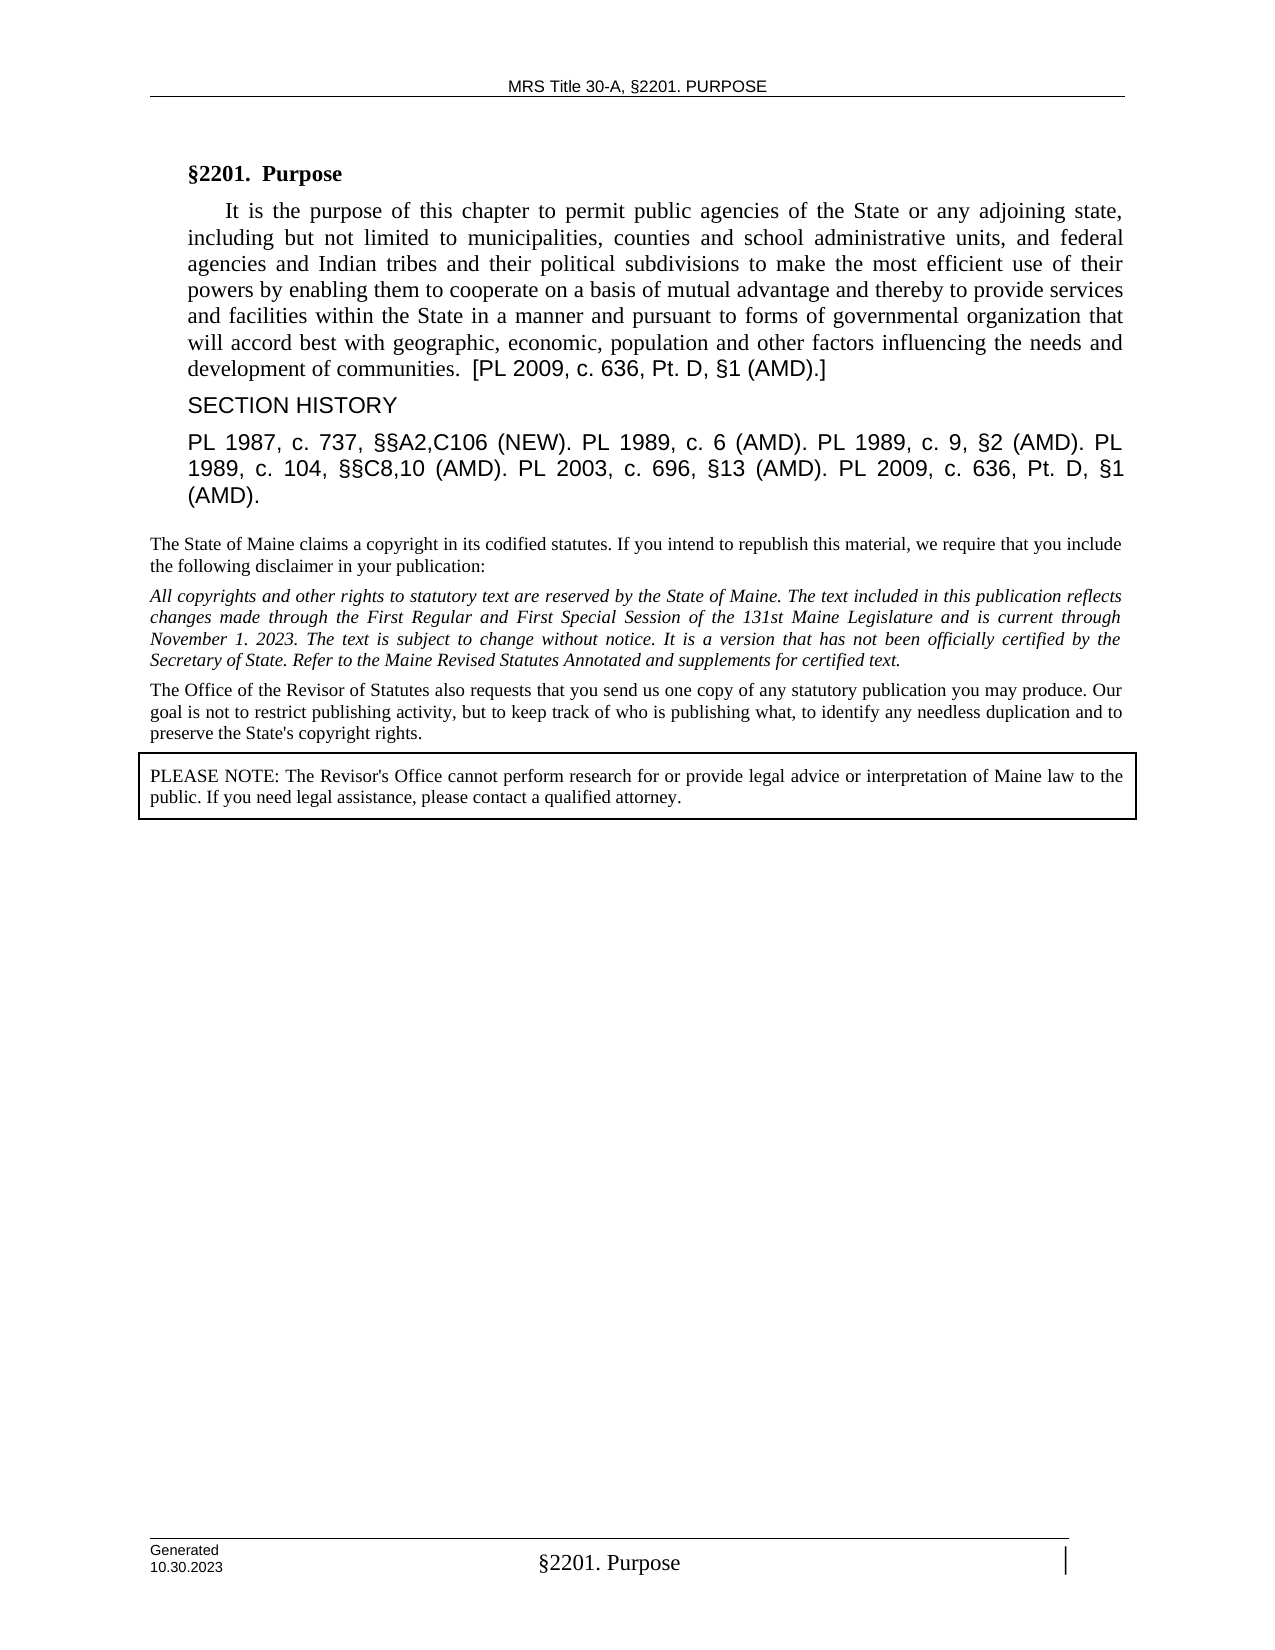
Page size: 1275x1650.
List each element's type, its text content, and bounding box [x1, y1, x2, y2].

text §2201. Purpose [187, 160, 1125, 187]
text PL 1987, c. 737, §§A2,C106 (NEW). PL 1989, c. 6 (AMD). PL 1989, c. 9, §2 (AMD). PL 1989, c. 104, §§C8,10 (AMD). PL 2003, c. 696, §13 (AMD). PL 2009, c. 636, Pt. D, §1 (AMD). [187, 429, 1125, 508]
text SECTION HISTORY [187, 392, 1125, 418]
text All copyrights and other rights to statutory text are reserved by the State of Maine. The text included in this publication reflects changes made through the First Regular and First Special Session of the 131st Maine Legislature and is current through November 1. 2023 . The text is subject to change without notice. It is a version that has not been officially certified by the Secretary of State. Refer to the Maine Revised Statutes Annotated and supplements for certified text. [150, 584, 1125, 671]
text It is the purpose of this chapter to permit public agencies of the State or any adjoining state, including but not limited to municipalities, counties and school administrative units, and federal agencies and Indian tribes and their political subdivisions to make the most efficient use of their powers by enabling them to cooperate on a basis of mutual advantage and thereby to provide services and facilities within the State in a manner and pursuant to forms of governmental organization that will accord best with geographic, economic, population and other factors influencing the needs and development of communities. [PL 2009, c. 636, Pt. D, §1 (AMD).] [187, 197, 1125, 382]
text The State of Maine claims a copyright in its codified statutes. If you intend to republish this material, we require that you include the following disclaimer in your publication: [150, 533, 1125, 576]
text The Office of the Revisor of Statutes also requests that you send us one copy of any statutory publication you may produce. Our goal is not to restrict publishing activity, but to keep track of who is publishing what, to identify any needless duplication and to preserve the State's copyright rights. [150, 679, 1125, 744]
text PLEASE NOTE: The Revisor's Office cannot perform research for or provide legal advice or interpretation of Maine law to the public. If you need legal assistance, please contact a qualified attorney. [140, 754, 1135, 818]
